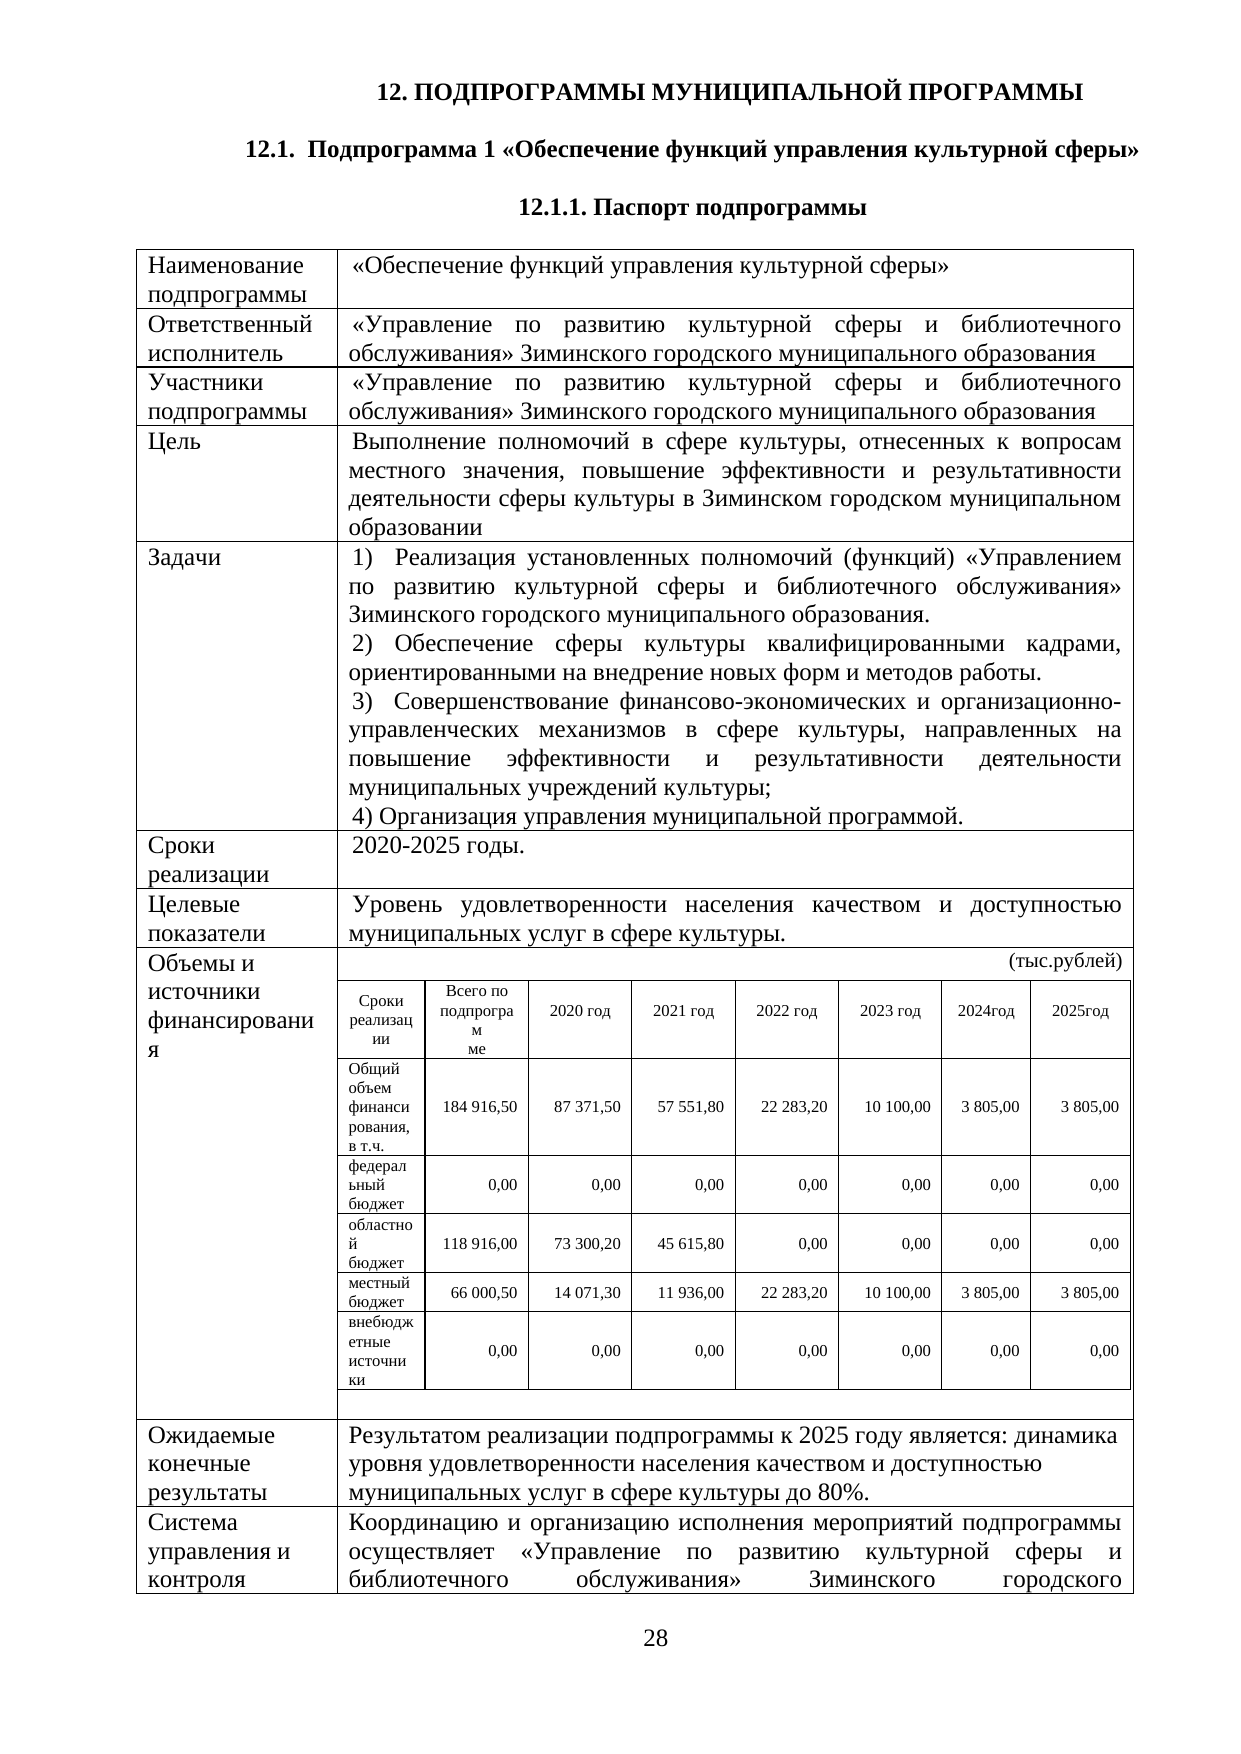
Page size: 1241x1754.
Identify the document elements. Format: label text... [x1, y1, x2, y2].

text 12.1. Подпрограмма 1 «Обеспечение функций управления культурной сферы» [148, 134, 1163, 163]
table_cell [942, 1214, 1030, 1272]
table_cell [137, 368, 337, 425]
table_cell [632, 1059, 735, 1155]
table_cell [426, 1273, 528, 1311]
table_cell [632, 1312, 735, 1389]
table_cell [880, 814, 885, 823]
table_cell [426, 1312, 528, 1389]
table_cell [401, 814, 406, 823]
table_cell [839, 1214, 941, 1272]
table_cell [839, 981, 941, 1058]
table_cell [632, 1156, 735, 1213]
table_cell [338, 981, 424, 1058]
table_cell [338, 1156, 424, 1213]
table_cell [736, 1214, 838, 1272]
text 12. ПОДПРОГРАММЫ МУНИЦИПАЛЬНОЙ ПРОГРАММЫ [223, 77, 1163, 106]
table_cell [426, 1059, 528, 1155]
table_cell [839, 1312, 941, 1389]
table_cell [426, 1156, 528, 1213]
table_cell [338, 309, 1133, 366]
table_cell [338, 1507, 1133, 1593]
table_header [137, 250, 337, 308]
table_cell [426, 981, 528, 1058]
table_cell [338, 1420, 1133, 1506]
text 12.1.1. Паспорт подпрограммы [148, 192, 1163, 221]
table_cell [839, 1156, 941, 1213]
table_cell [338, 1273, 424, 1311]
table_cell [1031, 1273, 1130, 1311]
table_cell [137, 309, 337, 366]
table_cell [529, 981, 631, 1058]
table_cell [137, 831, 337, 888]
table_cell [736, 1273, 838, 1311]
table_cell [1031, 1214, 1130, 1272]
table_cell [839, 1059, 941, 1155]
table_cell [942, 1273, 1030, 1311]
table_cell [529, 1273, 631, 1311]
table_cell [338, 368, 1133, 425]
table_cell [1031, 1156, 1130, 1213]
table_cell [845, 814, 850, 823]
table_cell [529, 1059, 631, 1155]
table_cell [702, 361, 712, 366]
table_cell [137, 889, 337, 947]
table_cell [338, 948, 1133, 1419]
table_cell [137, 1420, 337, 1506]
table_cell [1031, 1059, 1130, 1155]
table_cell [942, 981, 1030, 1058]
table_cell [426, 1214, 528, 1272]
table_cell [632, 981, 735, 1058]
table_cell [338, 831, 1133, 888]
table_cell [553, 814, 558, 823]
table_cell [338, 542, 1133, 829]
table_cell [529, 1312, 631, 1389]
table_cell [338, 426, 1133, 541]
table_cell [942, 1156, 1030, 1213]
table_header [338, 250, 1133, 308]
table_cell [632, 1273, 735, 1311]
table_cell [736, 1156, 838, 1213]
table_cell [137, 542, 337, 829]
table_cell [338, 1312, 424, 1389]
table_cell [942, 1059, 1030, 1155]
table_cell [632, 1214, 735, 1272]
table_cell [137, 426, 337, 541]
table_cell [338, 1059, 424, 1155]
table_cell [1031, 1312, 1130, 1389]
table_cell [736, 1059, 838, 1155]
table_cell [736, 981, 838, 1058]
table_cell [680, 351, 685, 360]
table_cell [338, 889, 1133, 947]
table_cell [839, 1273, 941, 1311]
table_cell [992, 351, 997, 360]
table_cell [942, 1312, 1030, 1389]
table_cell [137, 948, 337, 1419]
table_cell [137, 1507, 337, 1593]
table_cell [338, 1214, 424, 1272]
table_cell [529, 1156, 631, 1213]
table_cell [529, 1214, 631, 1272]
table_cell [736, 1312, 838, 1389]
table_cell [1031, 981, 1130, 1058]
